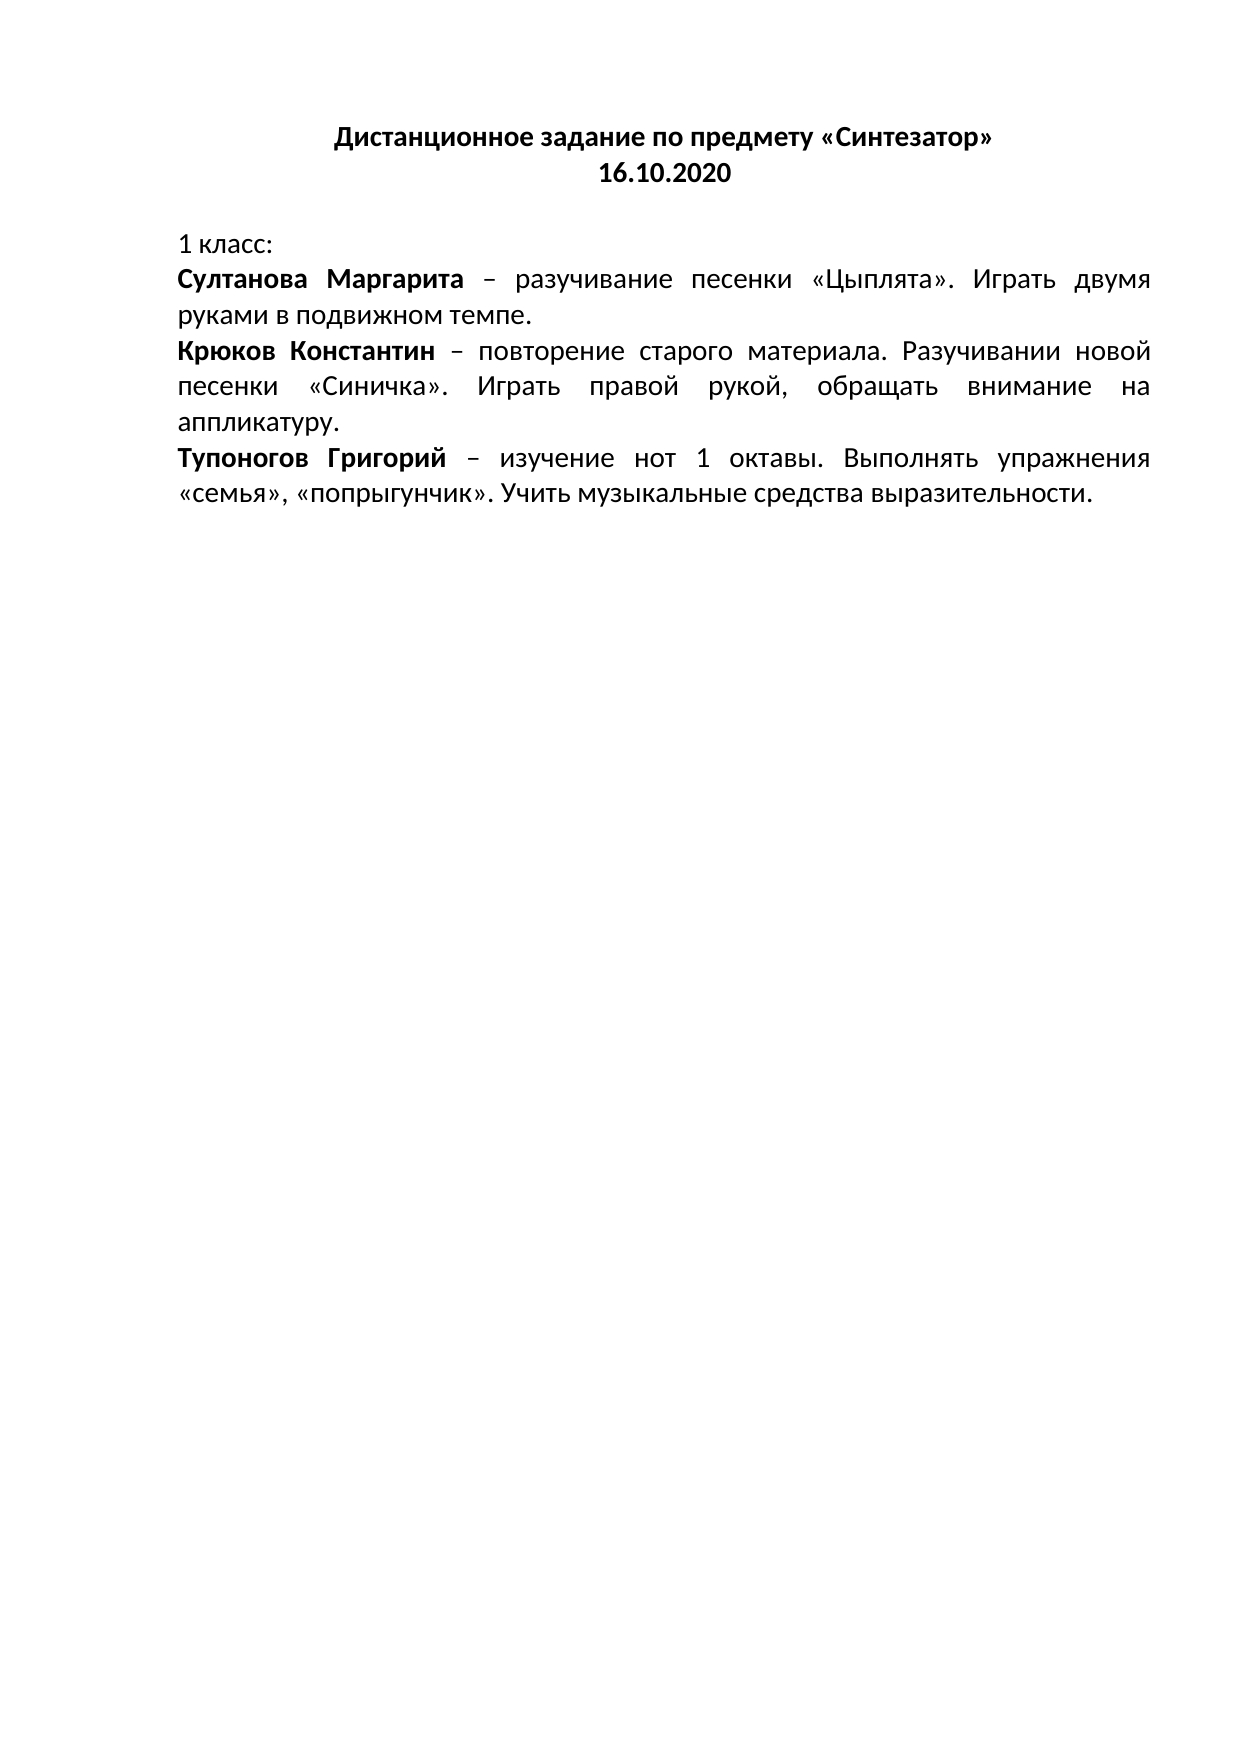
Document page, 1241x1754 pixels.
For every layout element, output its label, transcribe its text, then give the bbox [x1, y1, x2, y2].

text Тупоногов Григорий – изучение нот 1 октавы. Выполнять упражнения «семья», «попрыгунчик». Учить музыкальные средства выразительности. [177, 439, 1152, 510]
text Дистанционное задание по предмету «Синтезатор» [177, 118, 1152, 154]
text 1 класс: [177, 225, 1152, 261]
text 16.10.2020 [177, 154, 1152, 189]
text Султанова Маргарита – разучивание песенки «Цыплята». Играть двумя руками в подвижном темпе. [177, 261, 1152, 332]
text Крюков Константин – повторение старого материала. Разучивании новой песенки «Синичка». Играть правой рукой, обращать внимание на аппликатуру. [177, 332, 1152, 439]
